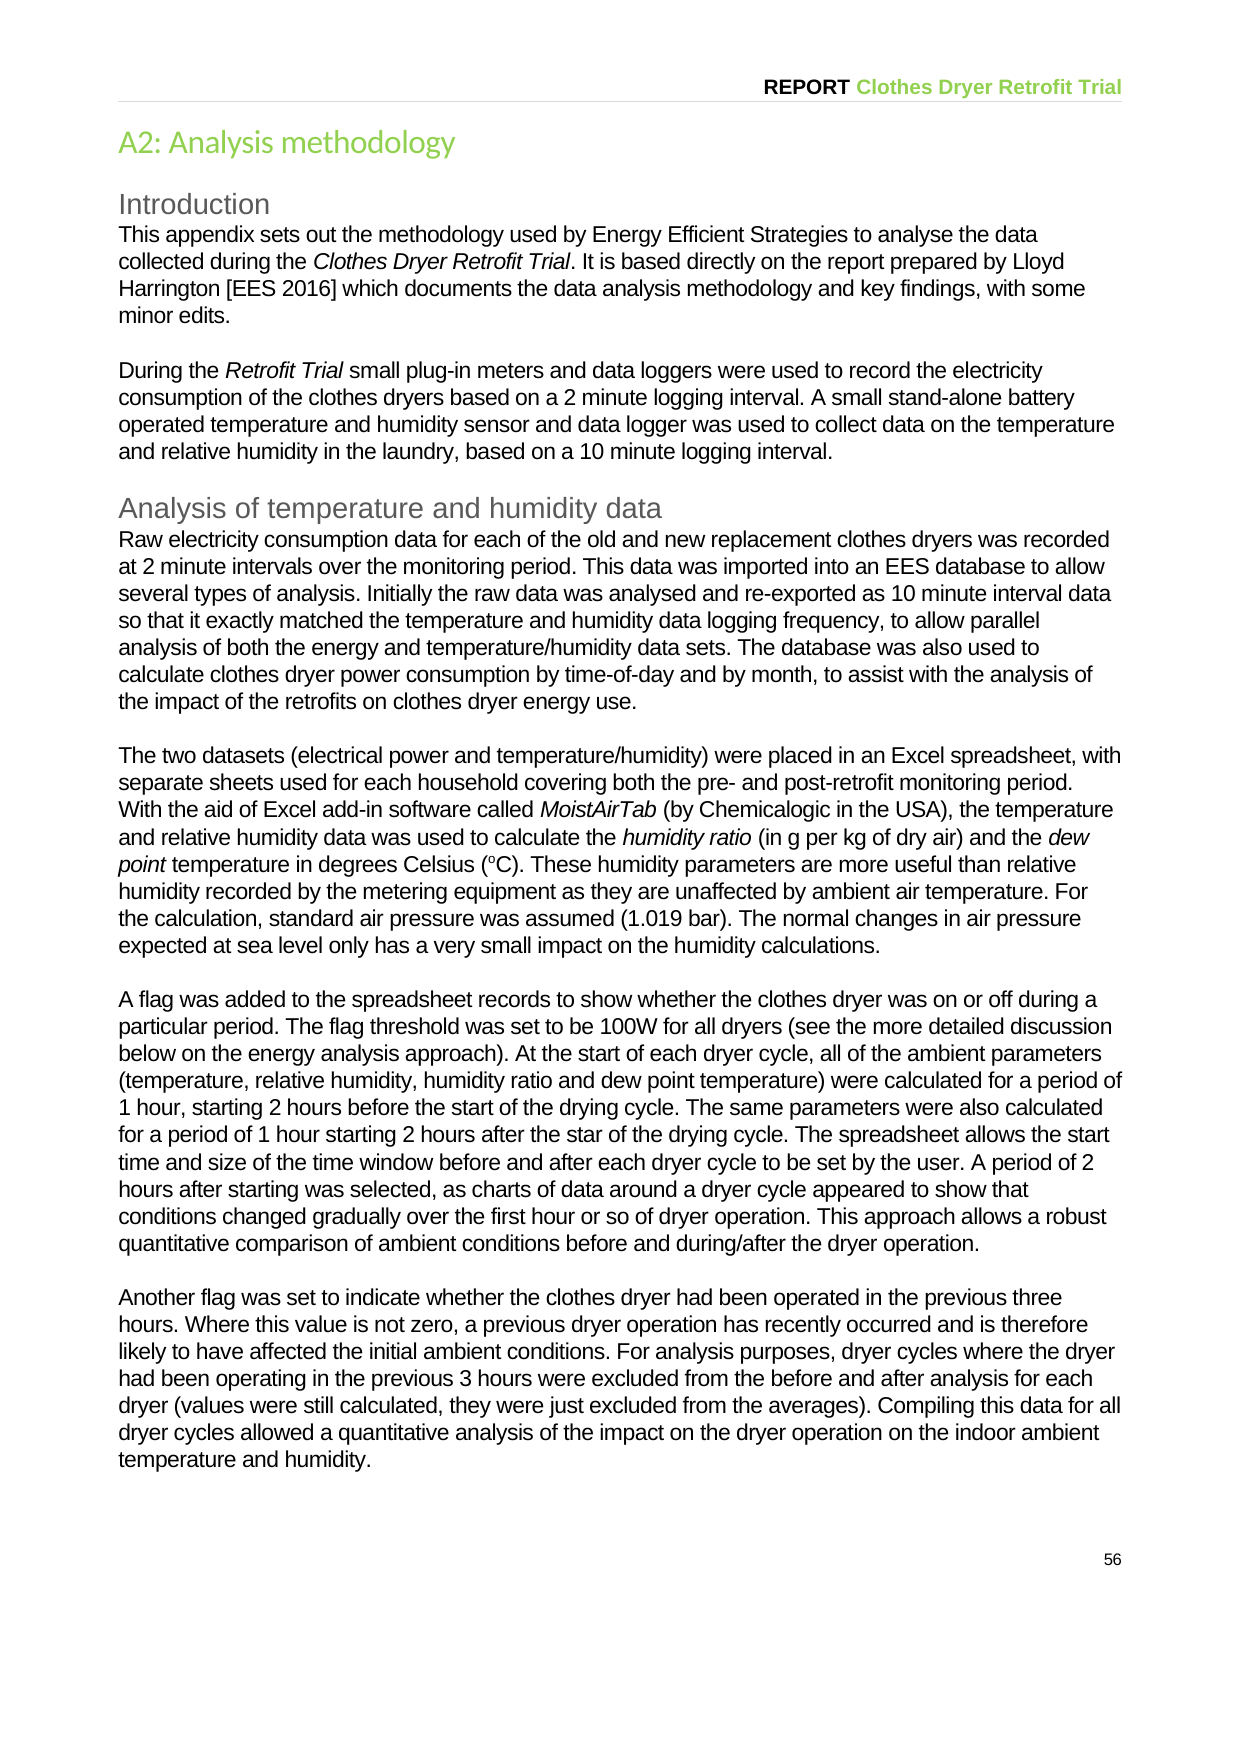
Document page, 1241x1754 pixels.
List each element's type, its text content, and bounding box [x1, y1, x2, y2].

text Raw electricity consumption data for each of the old and new replacement clothes dryers was recorded at 2 minute intervals over the monitoring period. This data was imported into an EES database to allow several types of analysis. Initially the raw data was analysed and re-exported as 10 minute interval data so that it exactly matched the temperature and humidity data logging frequency, to allow parallel analysis of both the energy and temperature/humidity data sets. The database was also used to calculate clothes dryer power consumption by time-of-day and by month, to assist with the analysis of the impact of the retrofits on clothes dryer energy use. [118, 525, 1122, 714]
subtitle Analysis of temperature and humidity data [118, 491, 1122, 525]
text A flag was added to the spreadsheet records to show whether the clothes dryer was on or off during a particular period. The flag threshold was set to be 100W for all dryers (see the more detailed discussion below on the energy analysis approach). At the start of each dryer cycle, all of the ambient parameters (temperature, relative humidity, humidity ratio and dew point temperature) were calculated for a period of 1 hour, starting 2 hours before the start of the drying cycle. The same parameters were also calculated for a period of 1 hour starting 2 hours after the star of the drying cycle. The spreadsheet allows the start time and size of the time window before and after each dryer cycle to be set by the user. A period of 2 hours after starting was selected, as charts of data around a dryer cycle appeared to show that conditions changed gradually over the first hour or so of dryer operation. This approach allows a robust quantitative comparison of ambient conditions before and during/after the dryer operation. [118, 985, 1122, 1256]
subtitle A2: Analysis methodology [118, 121, 1122, 162]
text The two datasets (electrical power and temperature/humidity) were placed in an Excel spreadsheet, with separate sheets used for each household covering both the pre- and post-retrofit monitoring period. With the aid of Excel add-in software called MoistAirTab (by Chemicalogic in the USA), the temperature and relative humidity data was used to calculate the humidity ratio (in g per kg of dry air) and the dew point temperature in degrees Celsius (oC). These humidity parameters are more useful than relative humidity recorded by the metering equipment as they are unaffected by ambient air temperature. For the calculation, standard air pressure was assumed (1.019 bar). The normal changes in air pressure expected at sea level only has a very small impact on the humidity calculations. [118, 742, 1122, 958]
text During the Retrofit Trial small plug-in meters and data loggers were used to record the electricity consumption of the clothes dryers based on a 2 minute logging interval. A small stand-alone battery operated temperature and humidity sensor and data logger was used to collect data on the temperature and relative humidity in the laundry, based on a 10 minute logging interval. [118, 356, 1122, 464]
text Another flag was set to indicate whether the clothes dryer had been operated in the previous three hours. Where this value is not zero, a previous dryer operation has recently occurred and is therefore likely to have affected the initial ambient conditions. For analysis purposes, dryer cycles where the dryer had been operating in the previous 3 hours were excluded from the before and after analysis for each dryer (values were still calculated, they were just excluded from the averages). Compiling this data for all dryer cycles allowed a quantitative analysis of the impact on the dryer operation on the indoor ambient temperature and humidity. [118, 1283, 1122, 1473]
subtitle Introduction [118, 187, 1122, 221]
text This appendix sets out the methodology used by Energy Efficient Strategies to analyse the data collected during the Clothes Dryer Retrofit Trial. It is based directly on the report prepared by Lloyd Harrington [EES 2016] which documents the data analysis methodology and key findings, with some minor edits. [118, 221, 1122, 329]
